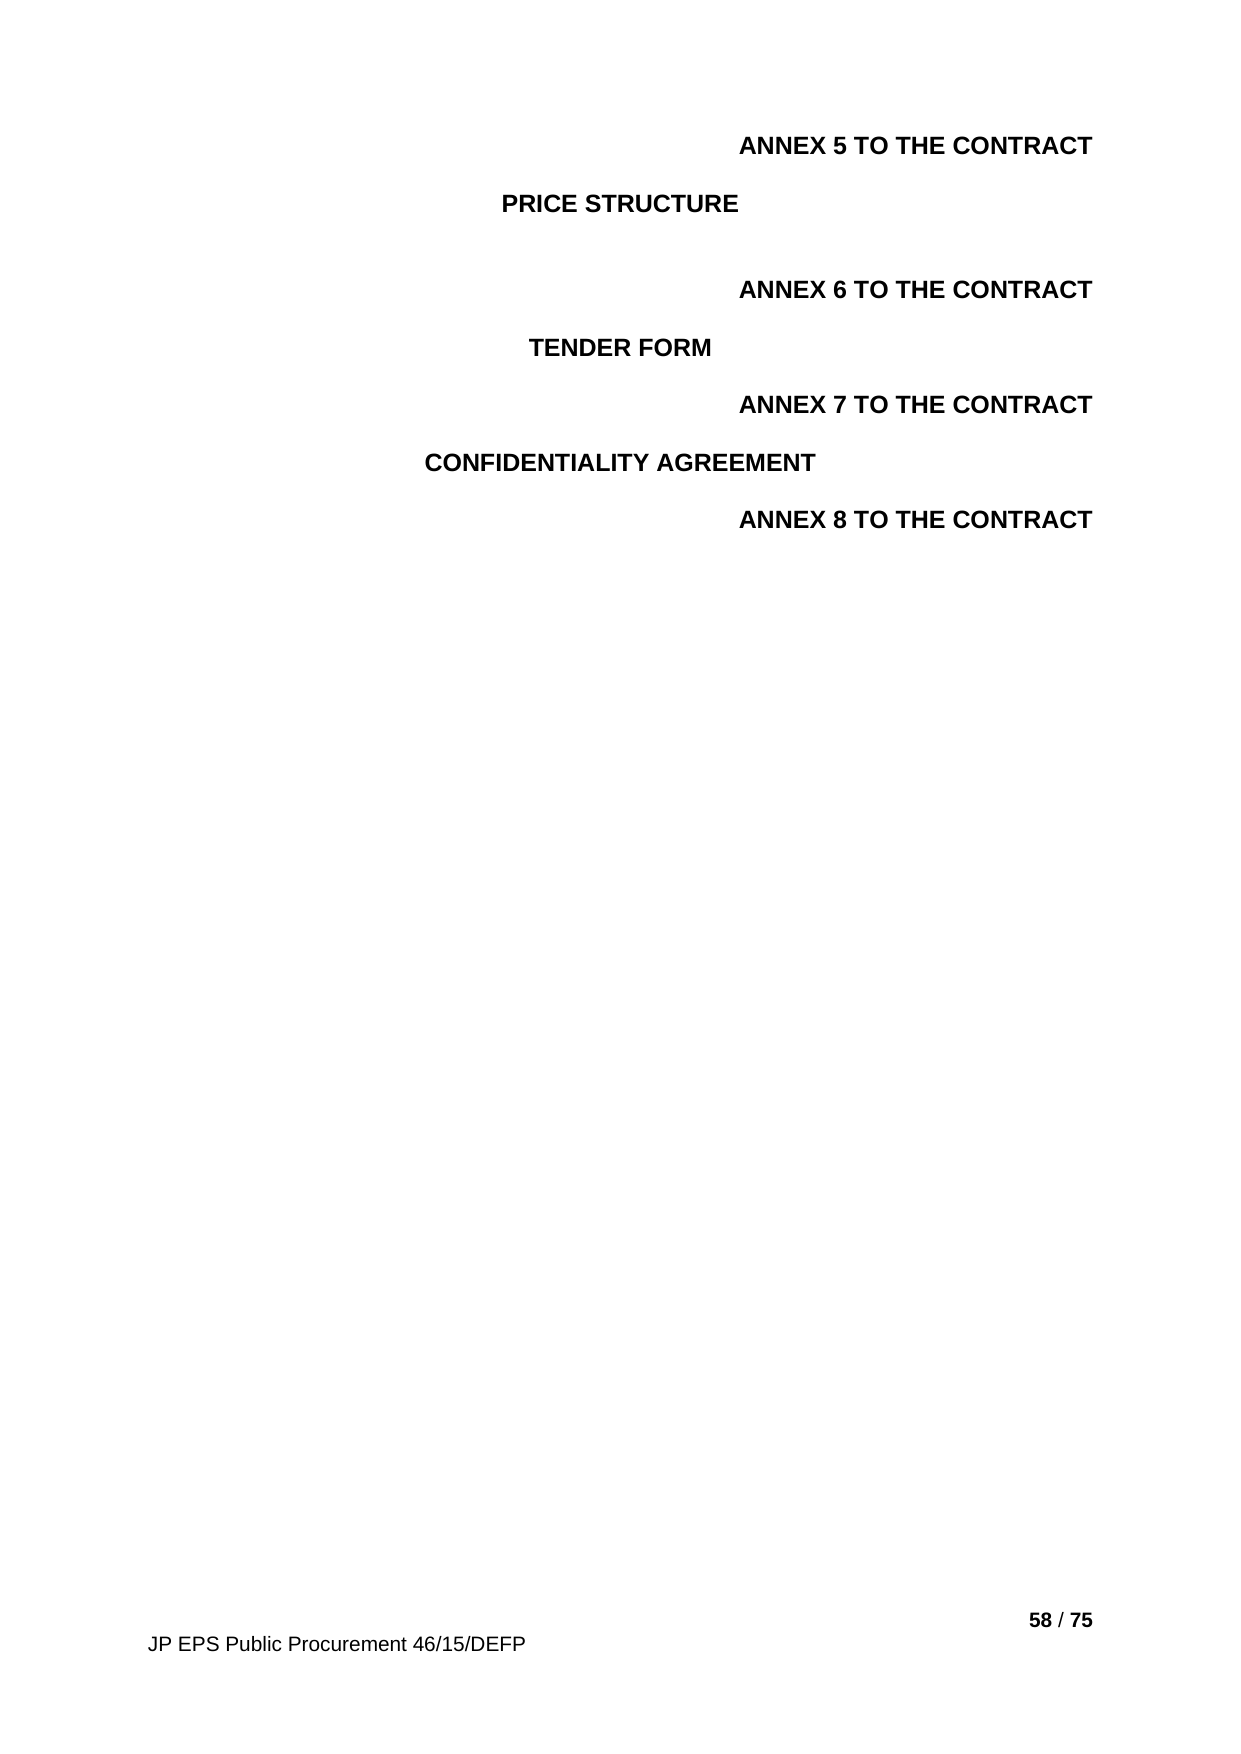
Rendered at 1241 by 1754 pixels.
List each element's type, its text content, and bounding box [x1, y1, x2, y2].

text ANNEX 8 TO THE CONTRACT [148, 505, 1093, 534]
text ANNEX 5 TO THE CONTRACT [148, 131, 1093, 160]
text TENDER FORM [148, 332, 1093, 361]
text PRICE STRUCTURE [148, 189, 1093, 217]
text ANNEX 7 TO THE CONTRACT [148, 390, 1093, 419]
text CONFIDENTIALITY AGREEMENT [148, 447, 1093, 476]
text ANNEX 6 TO THE CONTRACT [148, 275, 1093, 304]
